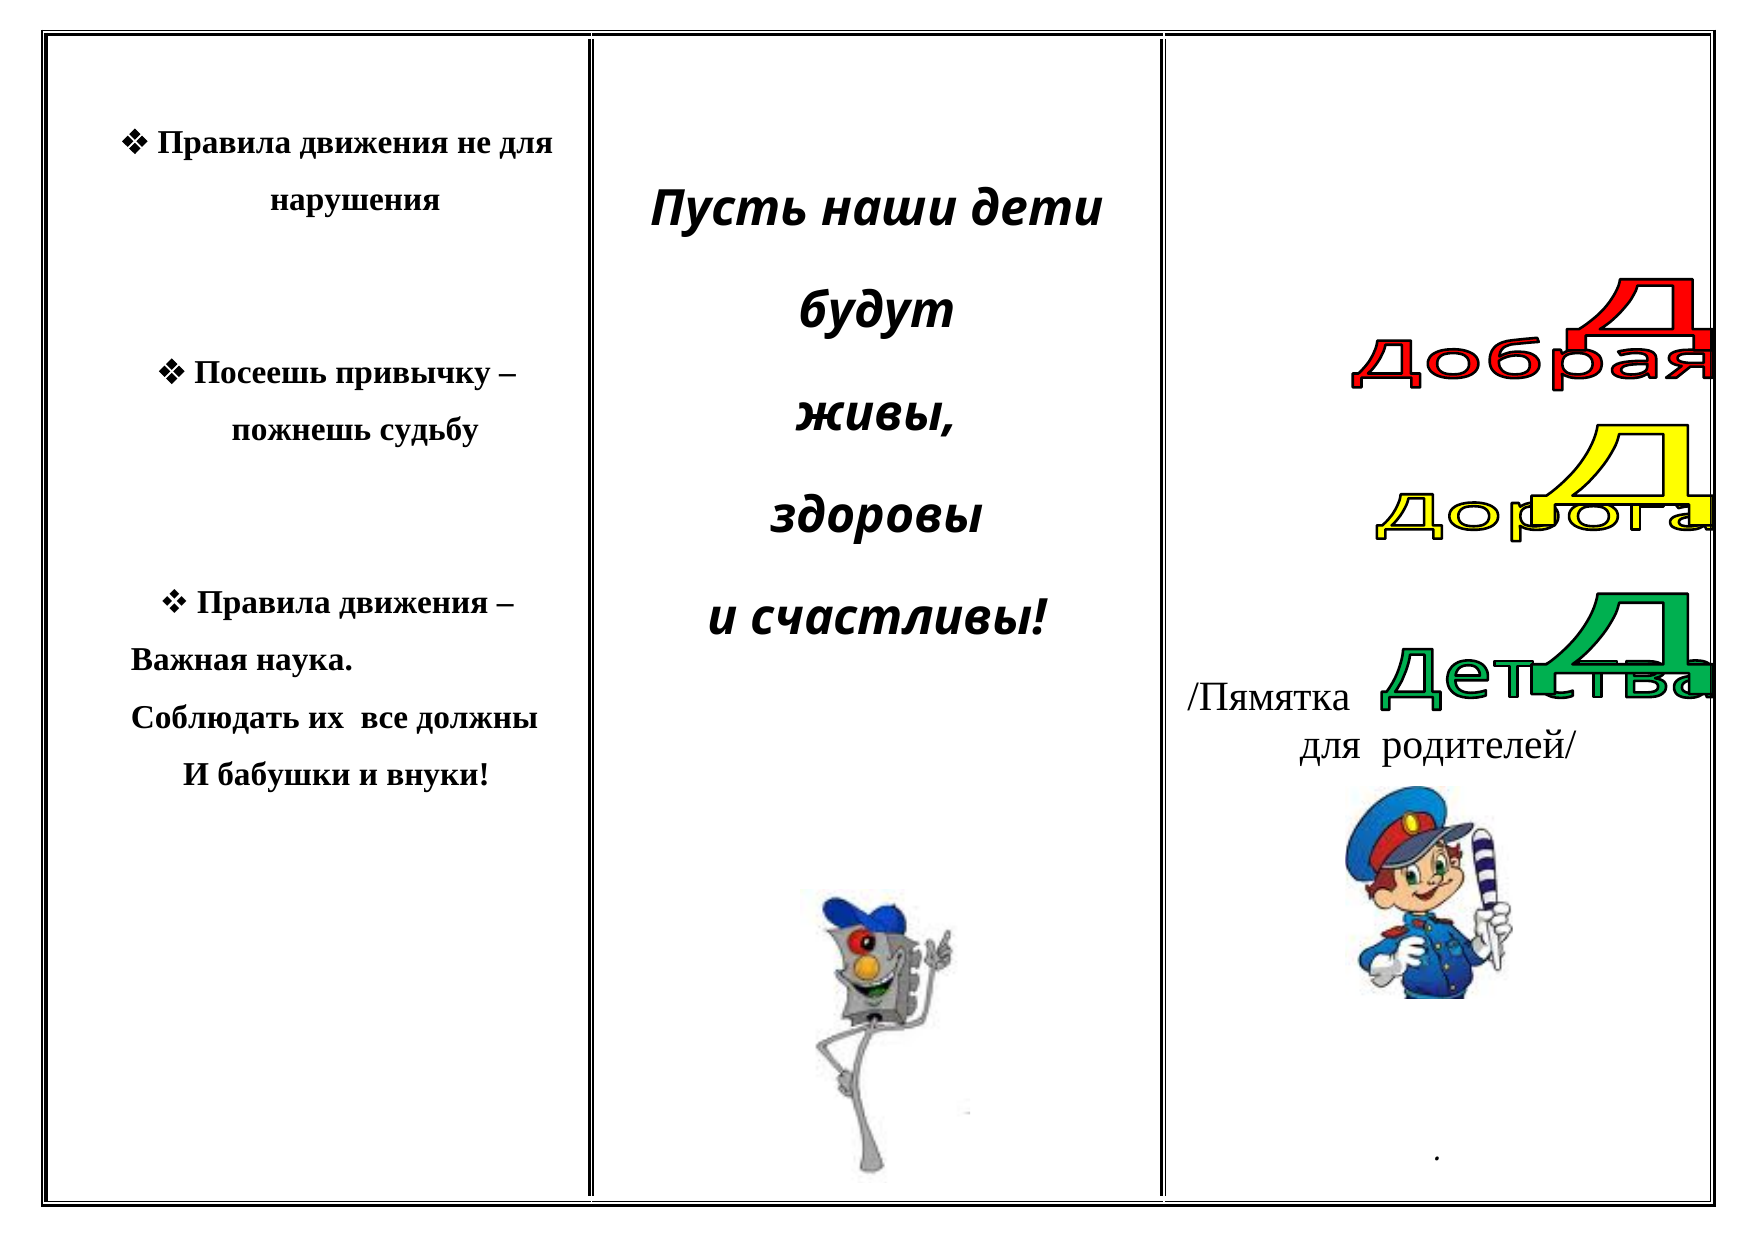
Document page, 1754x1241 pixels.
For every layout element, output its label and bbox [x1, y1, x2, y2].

picture [1345, 786, 1513, 999]
table_cell [48, 36, 591, 1201]
table_cell [591, 31, 1163, 1201]
picture [800, 889, 971, 1183]
table_cell [1163, 31, 1713, 1201]
